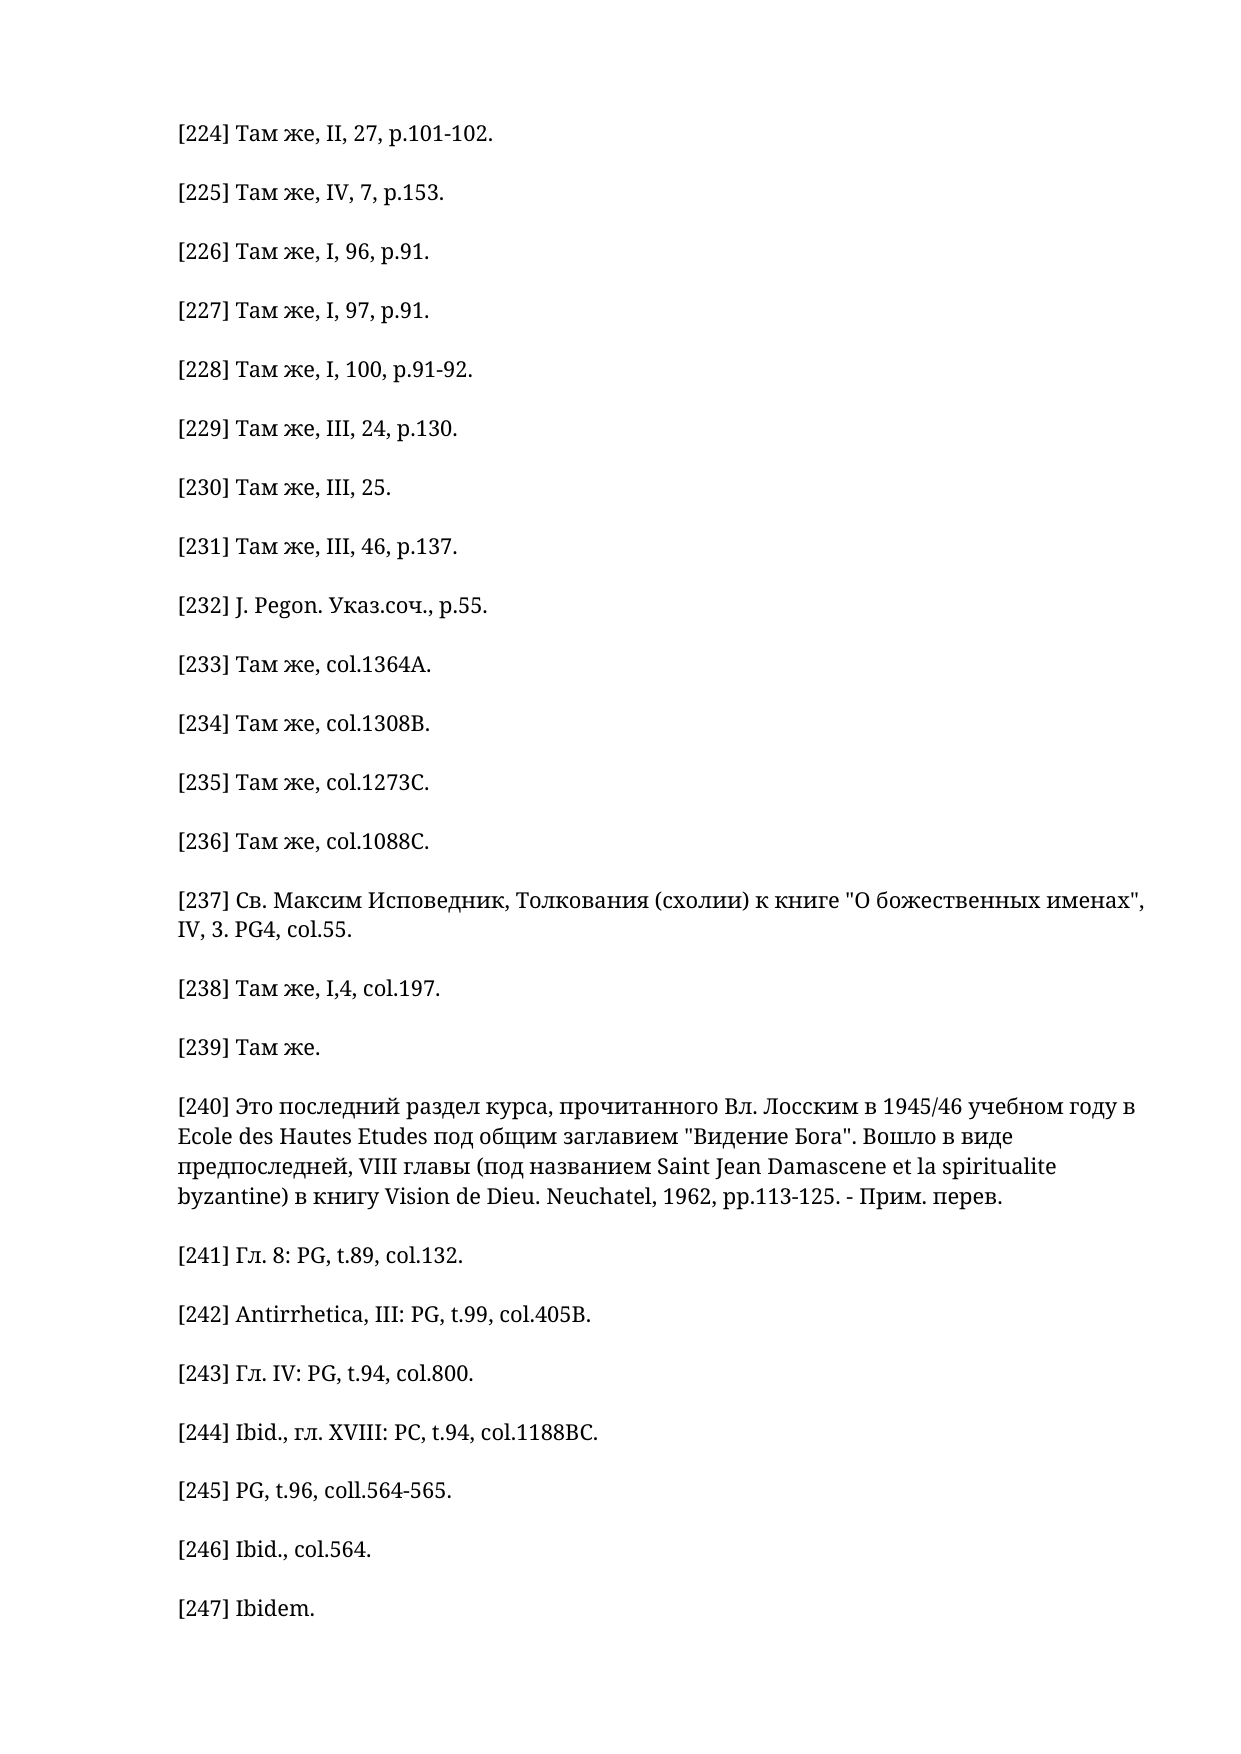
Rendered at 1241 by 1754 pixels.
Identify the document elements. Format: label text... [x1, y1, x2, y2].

text [247] Ibidem. [177, 1593, 1152, 1623]
text [229] Там же, III, 24, р.130. [177, 413, 1152, 443]
text [231] Там же, III, 46, р.137. [177, 531, 1152, 561]
text [227] Там же, I, 97, р.91. [177, 295, 1152, 325]
text [224] Там же, II, 27, p.101-102. [177, 118, 1152, 148]
text [238] Там же, I,4, col.197. [177, 973, 1152, 1003]
text [244] Ibid., гл. XVIII: PC, t.94, col.1188BC. [177, 1416, 1152, 1446]
text [241] Гл. 8: PG, t.89, col.132. [177, 1239, 1152, 1269]
text [228] Там же, I, 100, р.91-92. [177, 354, 1152, 384]
text [234] Там же, col.1308В. [177, 708, 1152, 737]
text [242] Antirrhetica, III: PG, t.99, col.405B. [177, 1298, 1152, 1328]
text [232] J. Pegon. Указ.соч., р.55. [177, 590, 1152, 619]
text [226] Там же, I, 96, р.91. [177, 236, 1152, 266]
text [237] Св. Максим Исповедник, Толкования (схолии) к книге "О божественных именах", IV, 3. PG4, col.55. [177, 884, 1152, 944]
text [240] Это последний раздел курса, прочитанного Вл. Лосским в 1945/46 учебном году в Ecole des Hautes Etudes под общим заглавием "Видение Бога". Вошло в виде предпоследней, VIII главы (под названием Saint Jean Damascene et la spiritualite byzantine) в книгу Vision de Dieu. Neuchatel, 1962, pp.113-125. - Прим. перев. [177, 1091, 1152, 1210]
text [239] Там же. [177, 1032, 1152, 1062]
text [245] PG, t.96, coll.564-565. [177, 1475, 1152, 1505]
text [233] Там же, col.1364А. [177, 649, 1152, 678]
text [235] Там же, col.1273С. [177, 767, 1152, 796]
text [230] Там же, III, 25. [177, 472, 1152, 502]
text [246] Ibid., col.564. [177, 1534, 1152, 1564]
text [243] Гл. IV: PG, t.94, col.800. [177, 1357, 1152, 1387]
text [225] Там же, IV, 7, p.153. [177, 177, 1152, 207]
text [236] Там же, col.1088С. [177, 826, 1152, 855]
